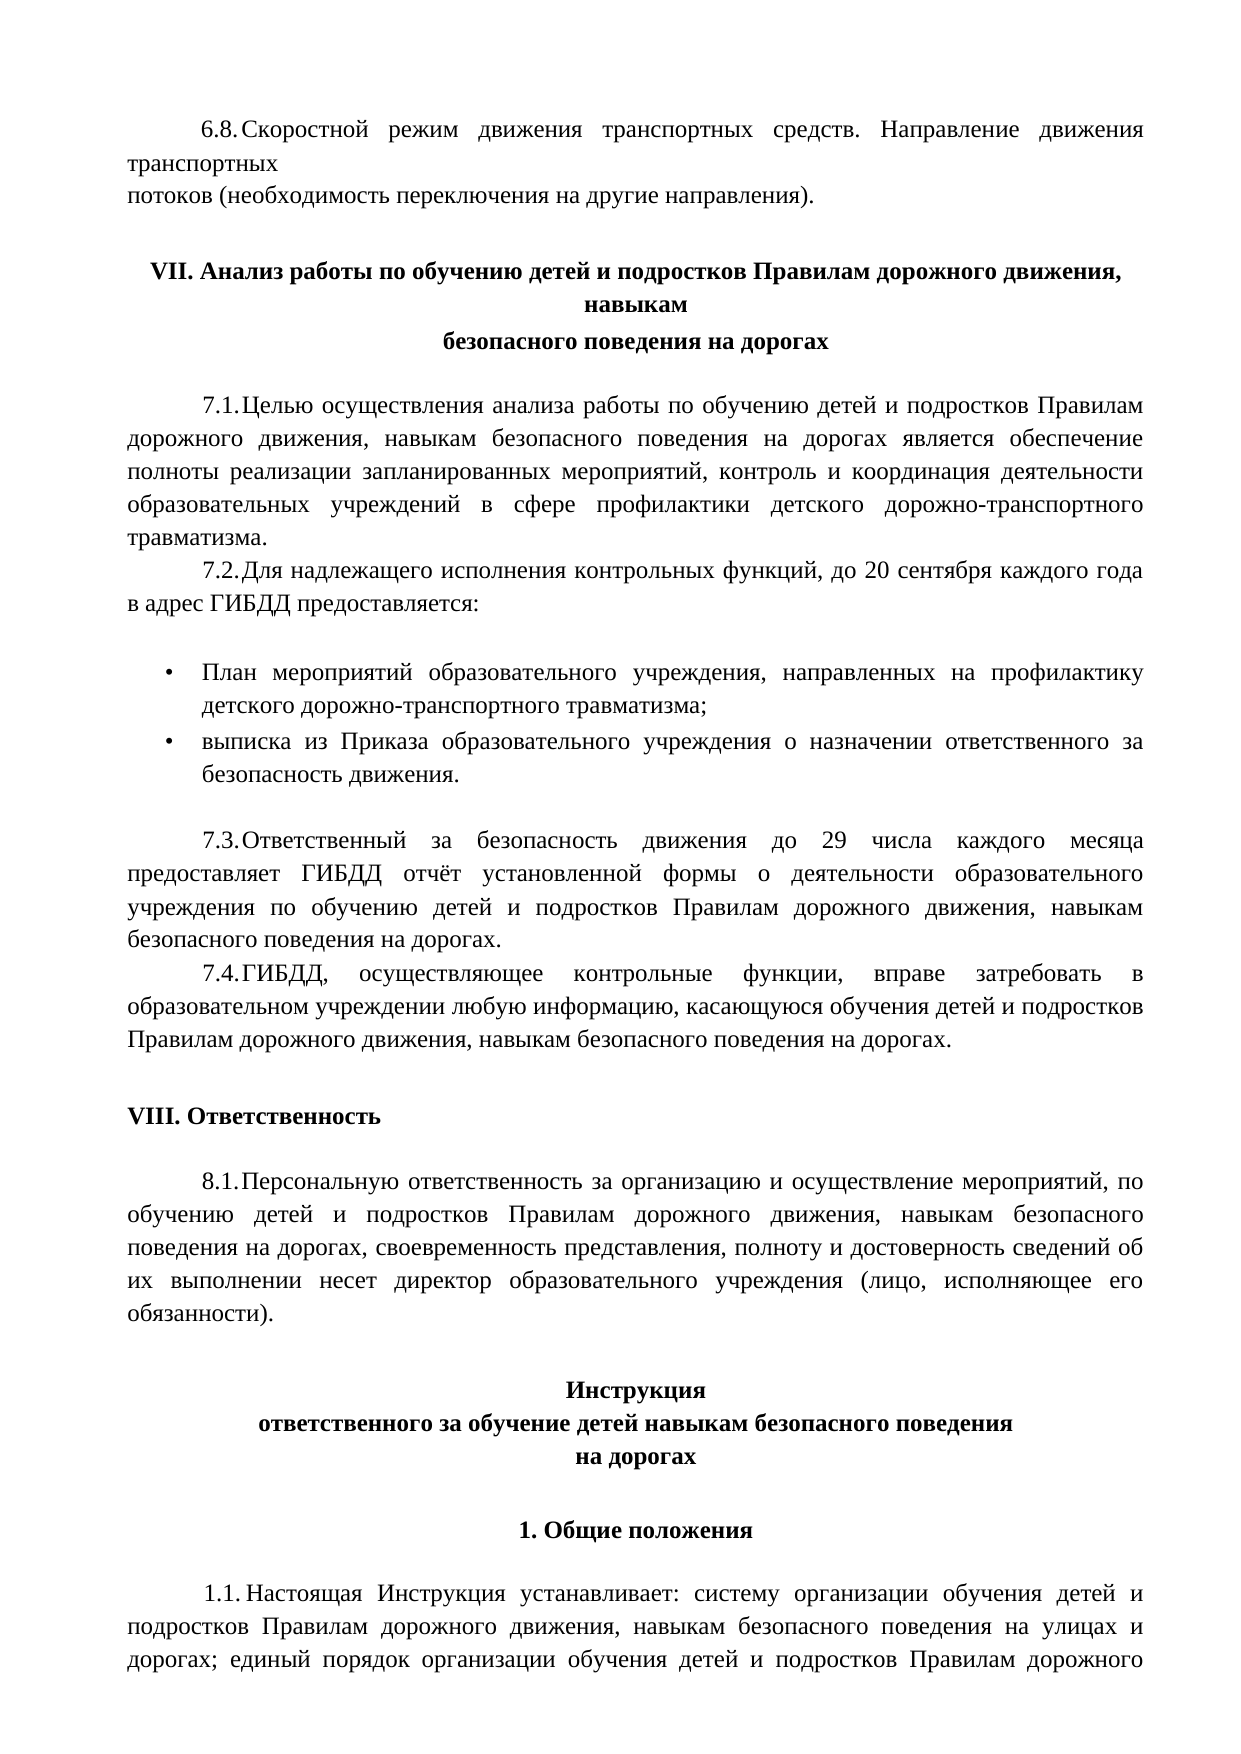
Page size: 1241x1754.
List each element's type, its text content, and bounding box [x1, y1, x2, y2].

list Персональную ответственность за организацию и осуществление мероприятий, по обучению детей и подростков Правилам дорожного движения, навыкам безопасного поведения на дорогах, своевременность представления, полноту и достоверность сведений об их выполнении несет директор образовательного учреждения (лицо, исполняющее его обязанности). [127, 1166, 1144, 1327]
text VII. Анализ работы по обучению детей и подростков Правилам дорожного движения, навыкам [127, 256, 1144, 318]
list выписка из Приказа образовательного учреждения о назначении ответственного за безопасность движения. [164, 726, 1144, 788]
text VIII. Ответственность [127, 1101, 1144, 1130]
list ГИБДД, осуществляющее контрольные функции, вправе затребовать в образовательном учреждении любую информацию, касающуюся обучения детей и подростков Правилам дорожного движения, навыкам безопасного поведения на дорогах. [127, 958, 1144, 1053]
text 1. Общие положения [127, 1516, 1144, 1544]
text на дорогах [127, 1441, 1144, 1470]
text ответственного за обучение детей навыкам безопасного поведения [127, 1408, 1144, 1437]
list План мероприятий образовательного учреждения, направленных на профилактику детского дорожно-транспортного травматизма; [164, 657, 1144, 719]
text 6.8. Скоростной режим движения транспортных средств. Направление движения транспортных потоков (необходимость переключения на другие направления). [127, 114, 1144, 209]
text Инструкция [127, 1375, 1144, 1404]
list Целью осуществления анализа работы по обучению детей и подростков Правилам дорожного движения, навыкам безопасного поведения на дорогах является обеспечение полноты реализации запланированных мероприятий, контроль и координация деятельности образовательных учреждений в сфере профилактики детского дорожно-транспортного травматизма. [127, 390, 1144, 551]
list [127, 1578, 1144, 1672]
list Ответственный за безопасность движения до 29 числа каждого месяца предоставляет ГИБДД отчёт установленной формы о деятельности образовательного учреждения по обучению детей и подростков Правилам дорожного движения, навыкам безопасного поведения на дорогах. [127, 826, 1144, 953]
text безопасного поведения на дорогах [127, 326, 1144, 355]
list Для надлежащего исполнения контрольных функций, до 20 сентября каждого года в адрес ГИБДД предоставляется: [127, 555, 1144, 617]
